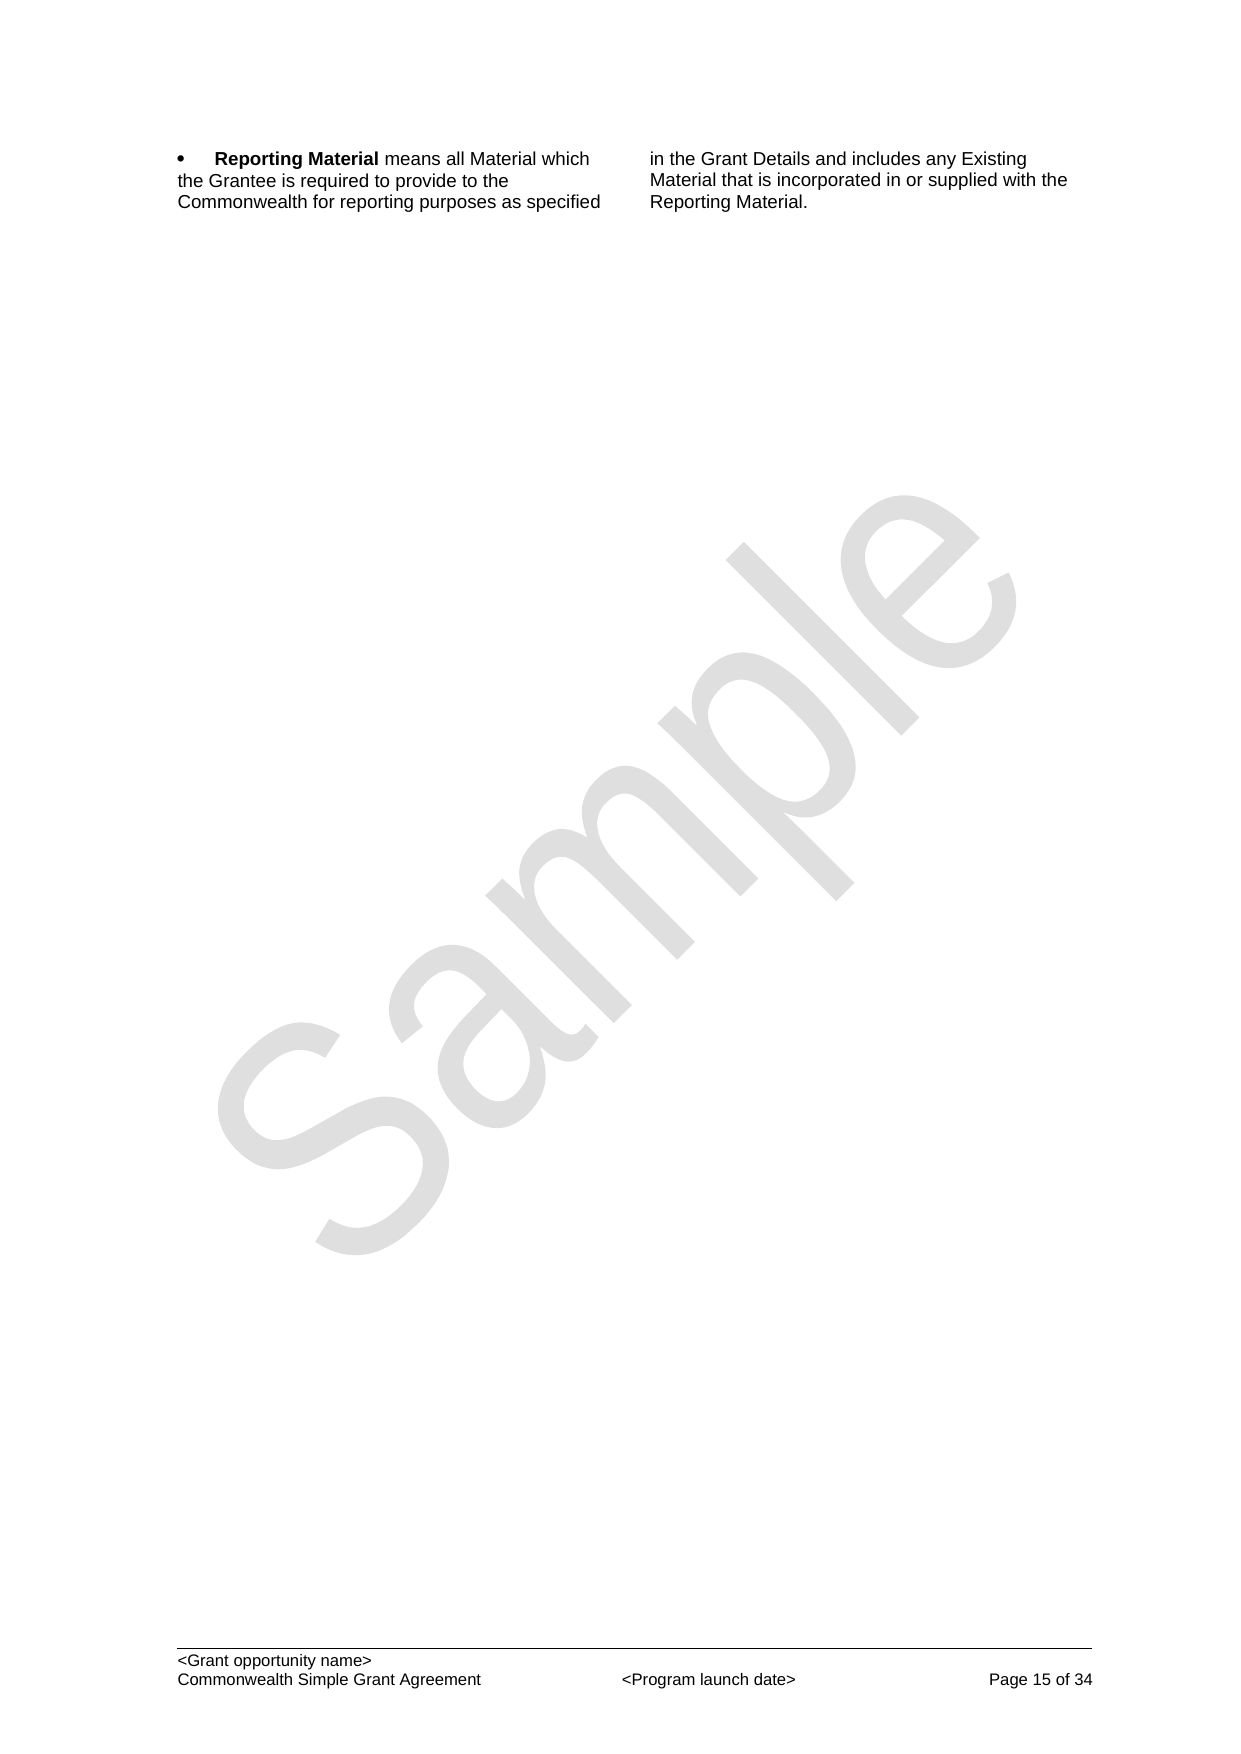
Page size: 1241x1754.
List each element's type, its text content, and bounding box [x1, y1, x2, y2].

list Reporting Material means all Material which the Grantee is required to provide to the Commonwealth for reporting purposes as specified in the Grant Details and includes any Existing Material that is incorporated in or supplied with the Reporting Material. [177, 148, 620, 212]
list Reporting Material means all Material which the Grantee is required to provide to the Commonwealth for reporting purposes as specified in the Grant Details and includes any Existing Material that is incorporated in or supplied with the Reporting Material. [649, 148, 1092, 212]
